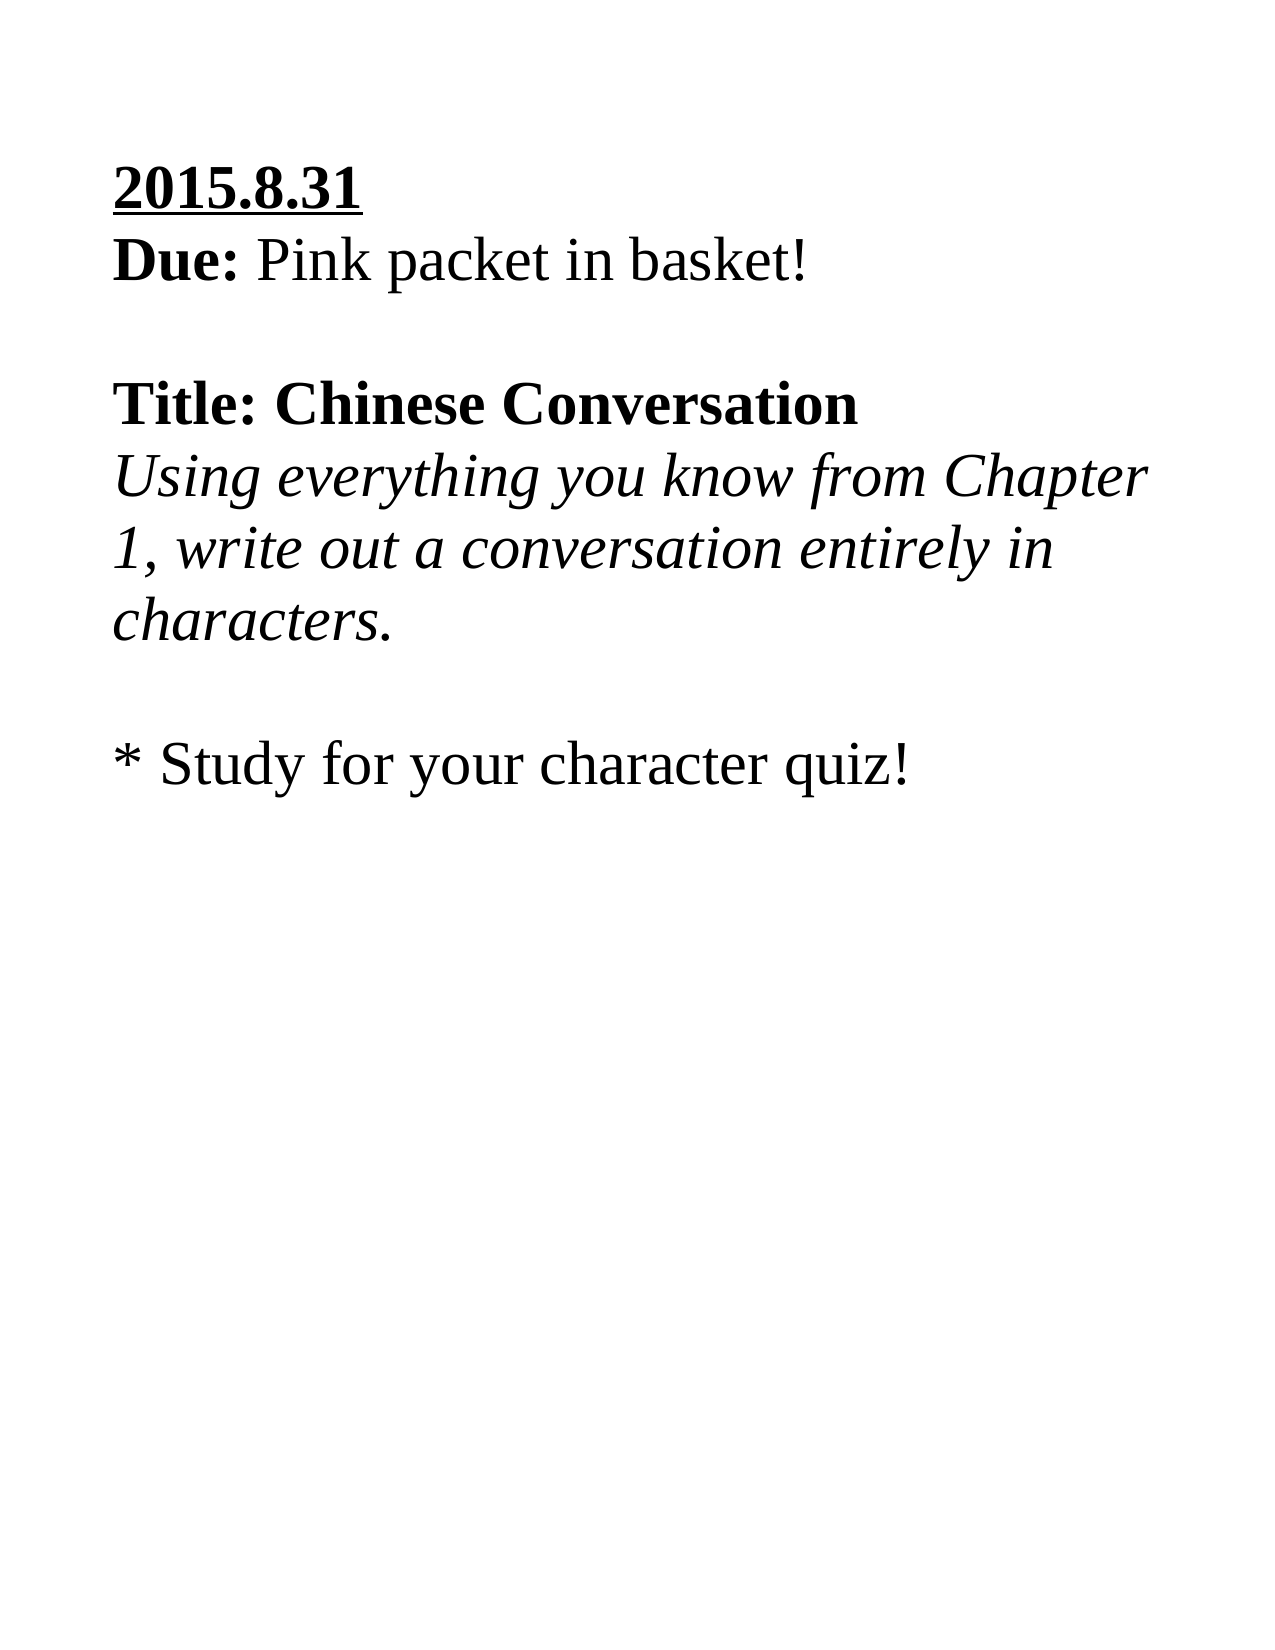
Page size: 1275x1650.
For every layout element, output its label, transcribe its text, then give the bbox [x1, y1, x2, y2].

text 2015.8.31 [112, 150, 1200, 222]
text Title: Chinese Conversation [112, 366, 1200, 438]
text Due: Pink packet in basket! [112, 222, 1200, 294]
text Using everything you know from Chapter 1, write out a conversation entirely in characters. [112, 438, 1200, 654]
text * Study for your character quiz! [112, 726, 1200, 798]
